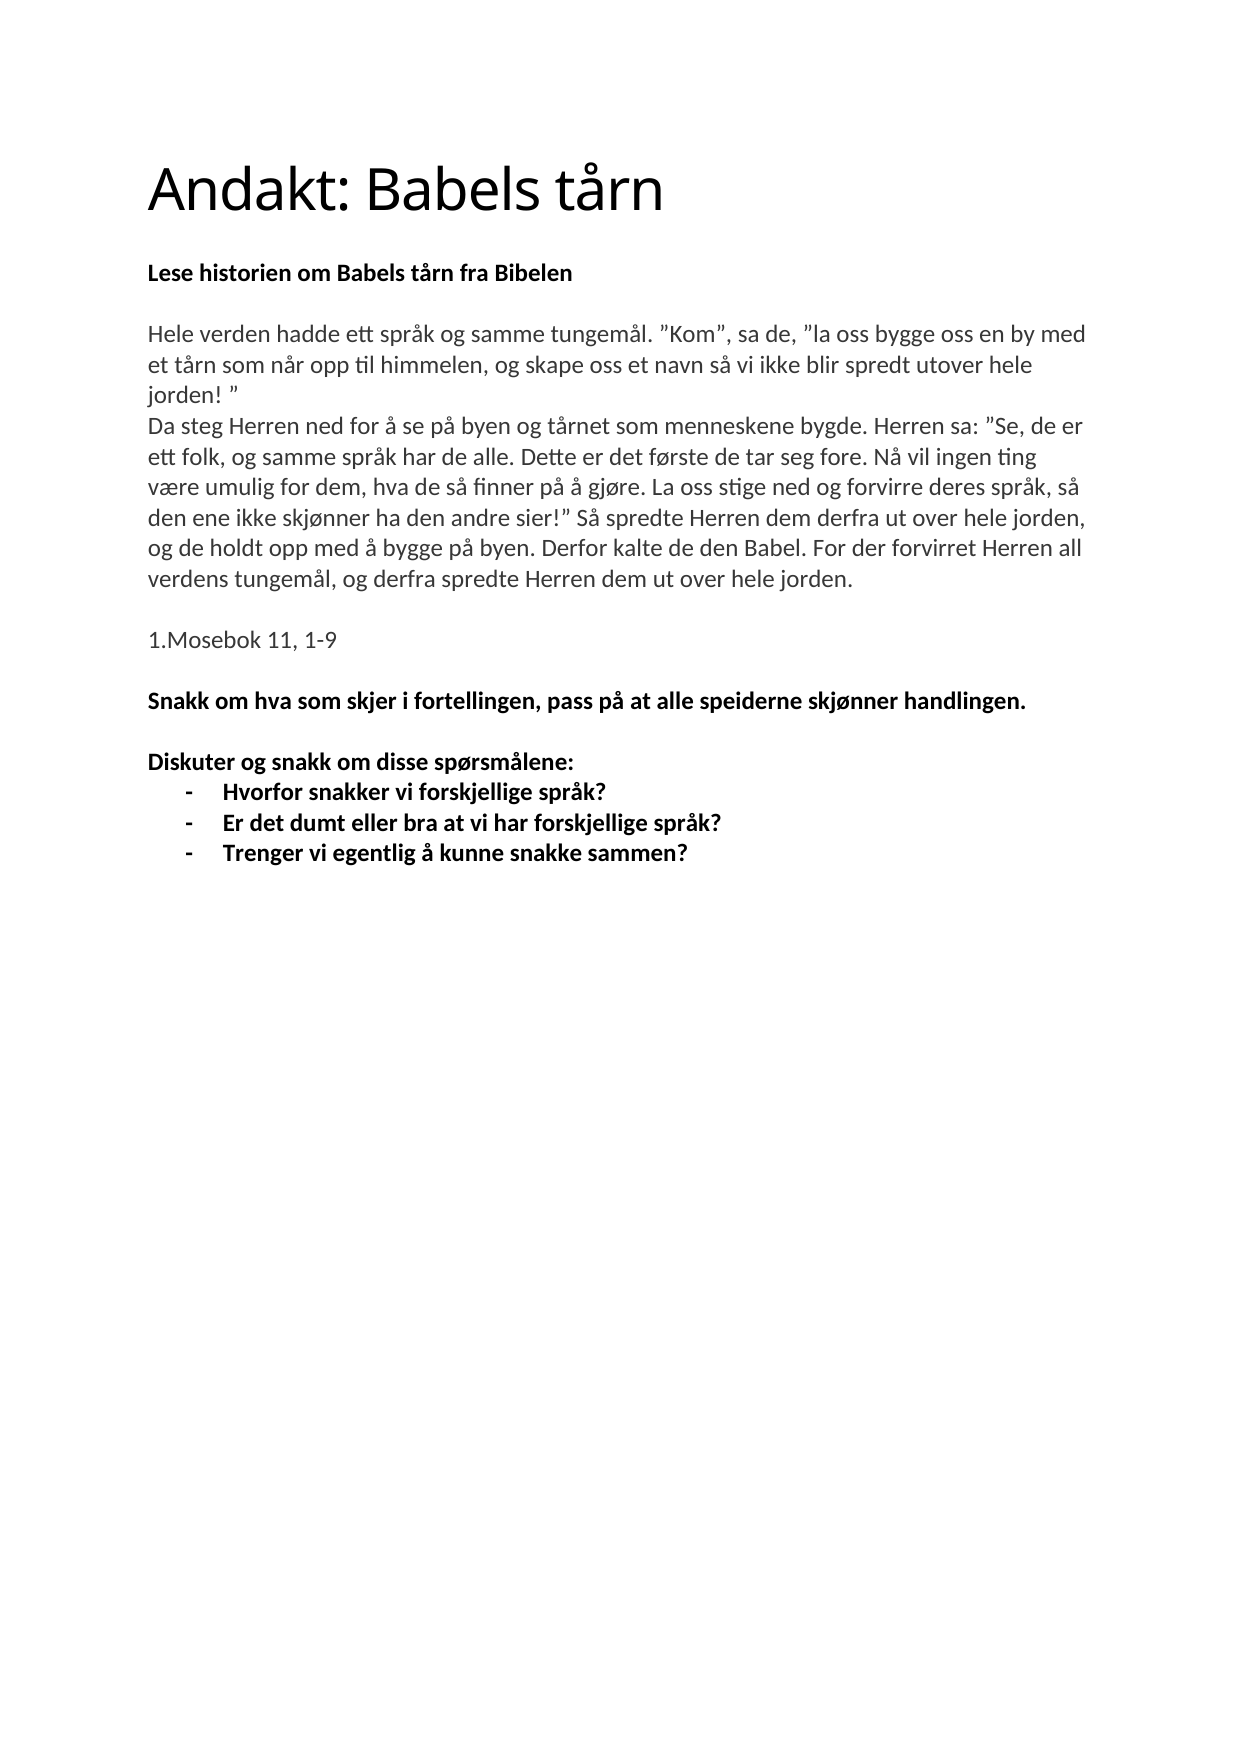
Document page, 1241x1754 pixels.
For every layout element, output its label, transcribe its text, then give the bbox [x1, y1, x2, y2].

text Snakk om hva som skjer i fortellingen, pass på at alle speiderne skjønner handlingen. [148, 685, 1093, 715]
list Er det dumt eller bra at vi har forskjellige språk? [185, 807, 1093, 837]
text Da steg Herren ned for å se på byen og tårnet som menneskene bygde. Herren sa: ”Se, de er ett folk, og samme språk har de alle. Dette er det første de tar seg fore. Nå vil ingen ting være umulig for dem, hva de så finner på å gjøre. La oss stige ned og forvirre deres språk, så den ene ikke skjønner ha den andre sier!” Så spredte Herren dem derfra ut over hele jorden, og de holdt opp med å bygge på byen. Derfor kalte de den Babel. For der forvirret Herren all verdens tungemål, og derfra spredte Herren dem ut over hele jorden. [148, 410, 1093, 593]
text Hele verden hadde ett språk og samme tungemål. ”Kom”, sa de, ”la oss bygge oss en by med et tårn som når opp til himmelen, og skape oss et navn så vi ikke blir spredt utover hele jorden! ” [148, 319, 1093, 410]
title Andakt: Babels tårn [148, 148, 1093, 227]
text 1.Mosebok 11, 1-9 [148, 624, 1093, 654]
list Trenger vi egentlig å kunne snakke sammen? [185, 837, 1093, 868]
list Hvorfor snakker vi forskjellige språk? [185, 776, 1093, 807]
text Lese historien om Babels tårn fra Bibelen [148, 258, 1093, 288]
text Diskuter og snakk om disse spørsmålene: [148, 746, 1093, 776]
